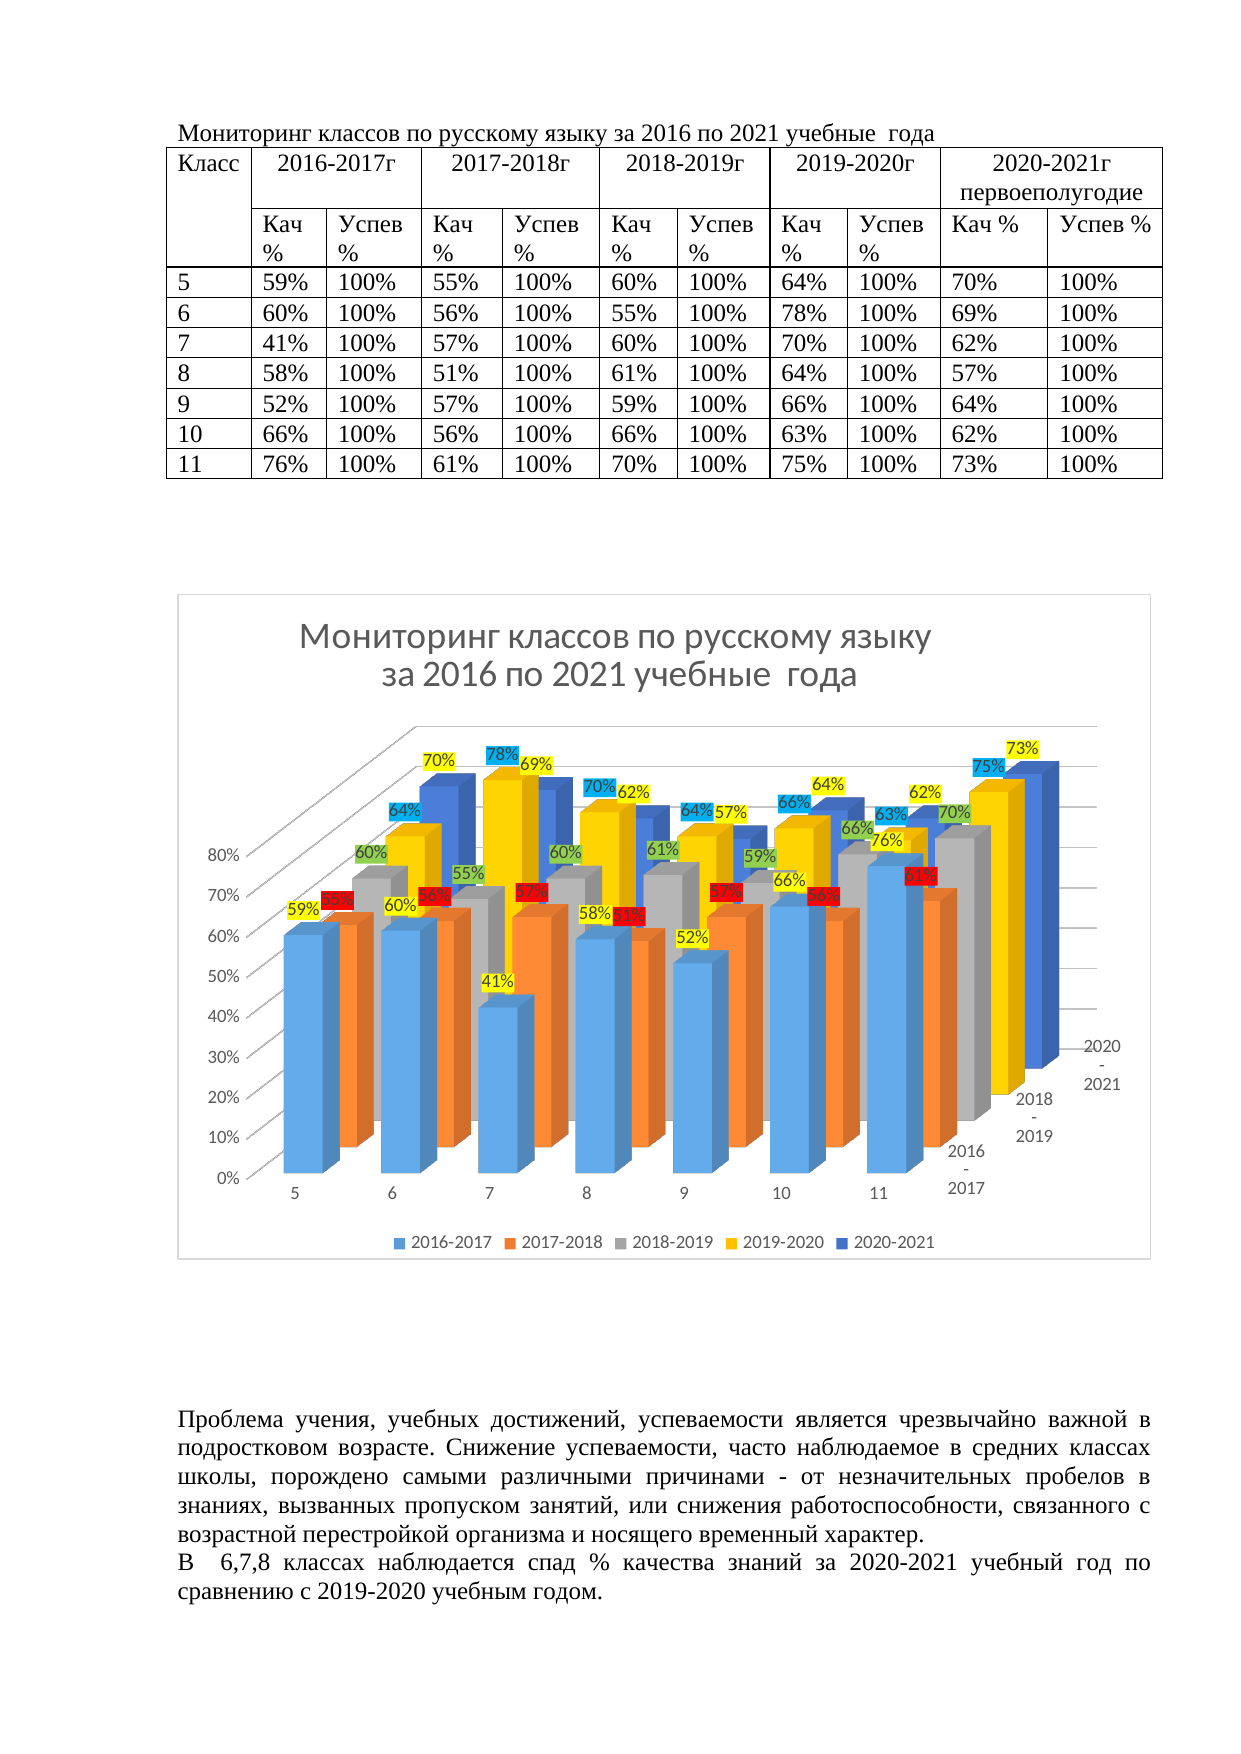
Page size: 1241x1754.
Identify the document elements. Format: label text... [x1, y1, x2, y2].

table_cell 100% [1048, 298, 1162, 327]
table_cell 100% [678, 268, 769, 297]
table_cell 100% [678, 419, 769, 448]
table_cell 100% [848, 328, 940, 357]
table_cell Кач % [252, 209, 326, 266]
table_cell 62% [941, 419, 1047, 448]
table_cell 69% [941, 298, 1047, 327]
table_header 2018-2019г [600, 148, 769, 208]
table_cell 61% [600, 358, 677, 388]
table_cell 60% [600, 268, 677, 297]
table_cell 58% [252, 358, 326, 388]
table_cell 100% [1048, 449, 1162, 478]
table_cell 100% [848, 298, 940, 327]
table_cell Кач % [771, 209, 847, 266]
table_cell 55% [422, 268, 502, 297]
table_cell 100% [327, 328, 421, 357]
table_cell 100% [678, 298, 769, 327]
table_cell 100% [678, 449, 769, 478]
table_cell 100% [327, 389, 421, 418]
table_header 2020-2021г первоеполугодие [941, 148, 1162, 208]
table_header Класс [167, 148, 251, 266]
table_cell 56% [422, 419, 502, 448]
table_cell 100% [848, 449, 940, 478]
table_cell 100% [848, 389, 940, 418]
table_cell 100% [503, 328, 599, 357]
table_cell Успев % [678, 209, 769, 266]
table_cell Кач % [422, 209, 502, 266]
table_cell 100% [503, 268, 599, 297]
table_cell 100% [327, 419, 421, 448]
table_cell 59% [252, 268, 326, 297]
table_cell 51% [422, 358, 502, 388]
table_cell 57% [941, 358, 1047, 388]
table_cell 78% [771, 298, 847, 327]
table_cell 100% [1048, 328, 1162, 357]
table_cell 100% [327, 449, 421, 478]
table_cell 64% [941, 389, 1047, 418]
table_cell 100% [1048, 419, 1162, 448]
table_cell 55% [600, 298, 677, 327]
table_cell 73% [941, 449, 1047, 478]
table_cell 100% [503, 419, 599, 448]
table_cell 10 [167, 419, 251, 448]
table_header 2019-2020г [771, 148, 940, 208]
table_cell Кач % [600, 209, 677, 266]
table_cell Успев % [503, 209, 599, 266]
table_cell 100% [327, 298, 421, 327]
table_cell 9 [167, 389, 251, 418]
table_cell 100% [503, 358, 599, 388]
table_cell 57% [422, 389, 502, 418]
table_cell 64% [771, 268, 847, 297]
table_cell 6 [167, 298, 251, 327]
table_cell 66% [252, 419, 326, 448]
table_cell 66% [771, 389, 847, 418]
table_cell 7 [167, 328, 251, 357]
table_cell 60% [600, 328, 677, 357]
table_header 2016-2017г [252, 148, 421, 208]
table_cell Успев % [1048, 209, 1162, 266]
table_cell 100% [503, 389, 599, 418]
text Проблема учения, учебных достижений, успеваемости является чрезвычайно важной в подростковом возрасте. Снижение успеваемости, часто наблюдаемое в средних классах школы, порождено самыми различными причинами - от незначительных пробелов в знаниях, вызванных пропуском занятий, или снижения работоспособности, связанного с возрастной перестройкой организма и носящего временный характер. [177, 1404, 1152, 1547]
table_cell 100% [1048, 358, 1162, 388]
table_cell 75% [771, 449, 847, 478]
table_cell Успев % [848, 209, 940, 266]
table_cell 5 [167, 268, 251, 297]
table_cell 60% [252, 298, 326, 327]
table_cell 63% [771, 419, 847, 448]
table_cell 100% [848, 358, 940, 388]
table_cell 100% [327, 358, 421, 388]
table_cell 100% [848, 268, 940, 297]
table_cell 70% [771, 328, 847, 357]
table_cell 70% [941, 268, 1047, 297]
table_cell Кач % [941, 209, 1047, 266]
table_cell Успев % [327, 209, 421, 266]
table_cell 100% [678, 328, 769, 357]
table_header 2017-2018г [422, 148, 599, 208]
table_cell 100% [848, 419, 940, 448]
table_cell 64% [771, 358, 847, 388]
table_cell 8 [167, 358, 251, 388]
table_cell 100% [678, 358, 769, 388]
table_cell 100% [327, 268, 421, 297]
table_cell 56% [422, 298, 502, 327]
table_cell 61% [422, 449, 502, 478]
table_cell 57% [422, 328, 502, 357]
table_cell 52% [252, 389, 326, 418]
table_cell 100% [503, 298, 599, 327]
table_cell 41% [252, 328, 326, 357]
text В 6,7,8 классах наблюдается спад % качества знаний за 2020-2021 учебный год по сравнению с 2019-2020 учебным годом. [177, 1547, 1152, 1605]
table_cell 100% [1048, 389, 1162, 418]
table_cell 100% [1048, 268, 1162, 297]
table_cell 100% [678, 389, 769, 418]
text Мониторинг классов по русскому языку за 2016 по 2021 учебные года [177, 118, 1152, 147]
table_cell 100% [503, 449, 599, 478]
table_cell 66% [600, 419, 677, 448]
table_cell 11 [167, 449, 251, 478]
table_cell 59% [600, 389, 677, 418]
table_cell 70% [600, 449, 677, 478]
table_cell 62% [941, 328, 1047, 357]
table_cell 76% [252, 449, 326, 478]
